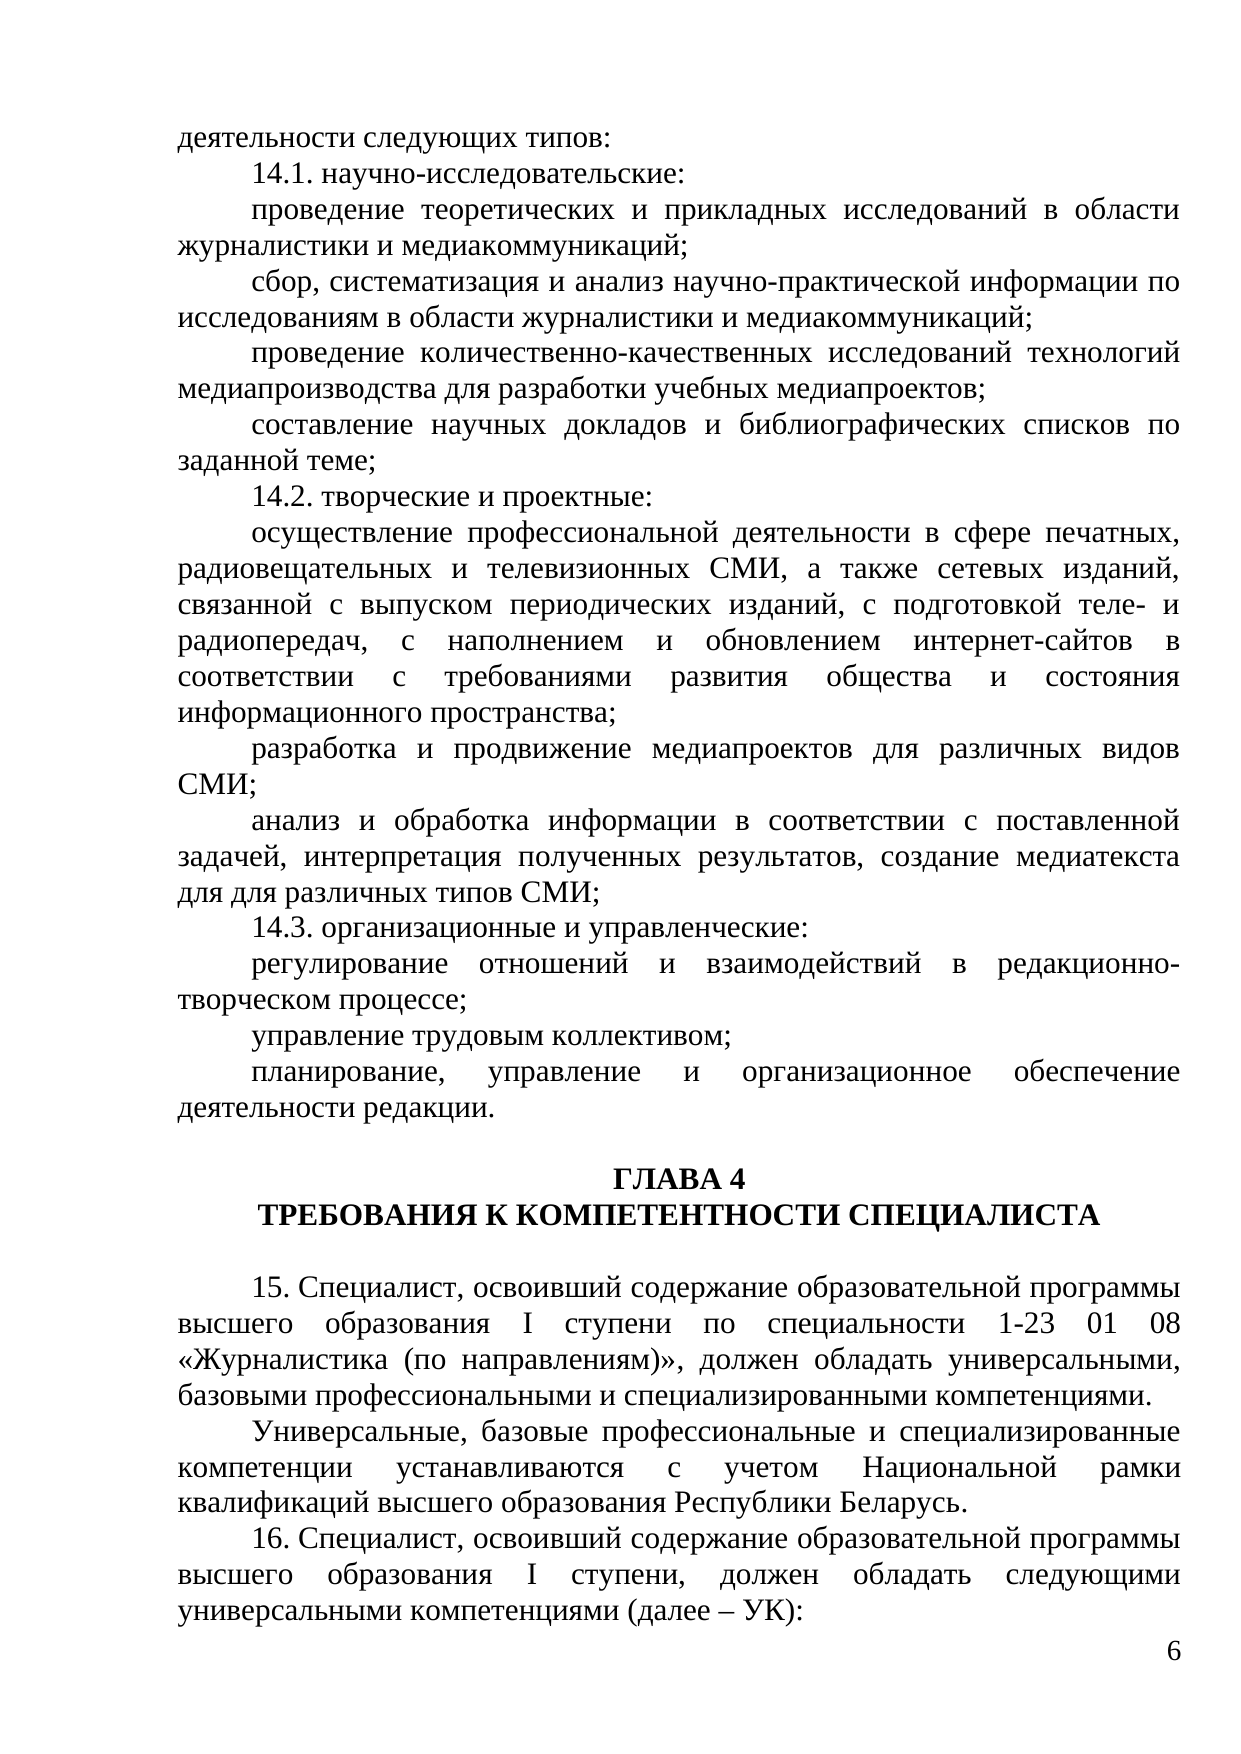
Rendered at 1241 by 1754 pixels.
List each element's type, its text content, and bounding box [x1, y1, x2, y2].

text разработка и продвижение медиапроектов для различных видов СМИ; [177, 729, 1181, 801]
text ТРЕБОВАНИЯ К КОМПЕТЕНТНОСТИ СПЕЦИАЛИСТА [177, 1196, 1181, 1232]
text планирование, управление и организационное обеспечение деятельности редакции. [177, 1052, 1181, 1124]
text осуществление профессиональной деятельности в сфере печатных, радиовещательных и телевизионных СМИ, а также сетевых изданий, связанной с выпуском периодических изданий, с подготовкой теле- и радиопередач, с наполнением и обновлением интернет-сайтов в соответствии с требованиями развития общества и состояния информационного пространства; [177, 513, 1181, 729]
text 14.2. творческие и проектные: [177, 477, 1181, 513]
text Универсальные, базовые профессиональные и специализированные компетенции устанавливаются с учетом Национальной рамки квалификаций высшего образования Республики Беларусь. [177, 1412, 1181, 1520]
text управление трудовым коллективом; [177, 1017, 1181, 1052]
text 16. Специалист, освоивший содержание образовательной программы высшего образования I ступени, должен обладать следующими универсальными компетенциями (далее – УК): [177, 1520, 1181, 1627]
text составление научных докладов и библиографических списков по заданной теме; [177, 406, 1181, 477]
text 15. Специалист, освоивший содержание образовательной программы высшего образования I ступени по специальности 1-23 01 08 «Журналистика (по направлениям)», должен обладать универсальными, базовыми профессиональными и специализированными компетенциями. [177, 1268, 1181, 1412]
text анализ и обработка информации в соответствии с поставленной задачей, интерпретация полученных результатов, создание медиатекста для для различных типов СМИ; [177, 801, 1181, 909]
text 14.1. научно-исследовательские: [177, 154, 1181, 190]
text 14.3. организационные и управленческие: [177, 909, 1181, 945]
text регулирование отношений и взаимодействий в редакционно-творческом процессе; [177, 945, 1181, 1017]
text проведение количественно-качественных исследований технологий медиапроизводства для разработки учебных медиапроектов; [177, 334, 1181, 406]
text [177, 118, 1181, 154]
text ГЛАВА 4 [177, 1160, 1181, 1196]
text проведение теоретических и прикладных исследований в области журналистики и медиакоммуникаций; [177, 190, 1181, 262]
text сбор, систематизация и анализ научно-практической информации по исследованиям в области журналистики и медиакоммуникаций; [177, 262, 1181, 334]
